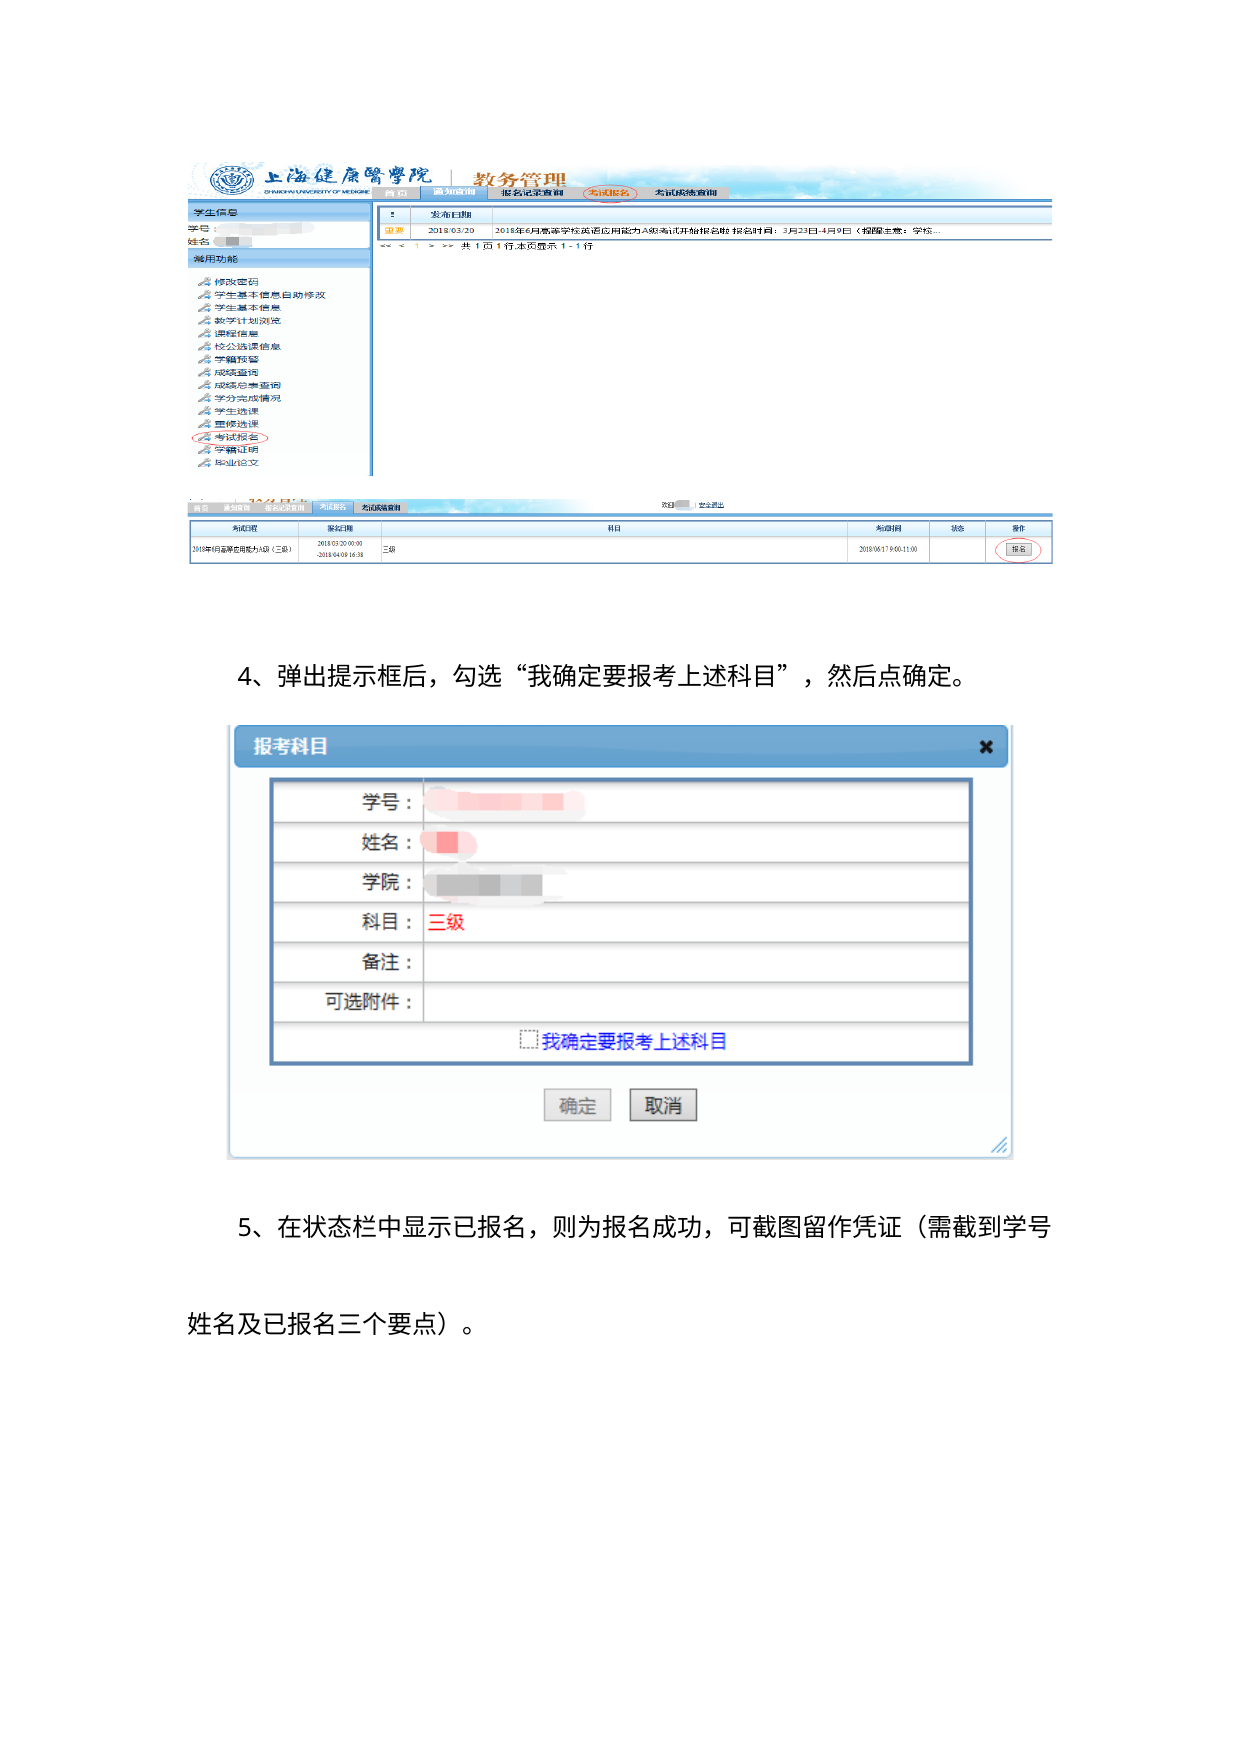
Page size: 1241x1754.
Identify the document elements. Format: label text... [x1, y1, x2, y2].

text 5、在状态栏中显示已报名，则为报名成功，可截图留作凭证（需截到学号姓名及已报名三个要点）。 [187, 1193, 1053, 1355]
picture [188, 162, 1053, 476]
picture [187, 499, 1053, 616]
picture [226, 725, 1014, 1160]
text 4、弹出提示框后，勾选“我确定要报考上述科目”，然后点确定。 [187, 642, 1053, 707]
